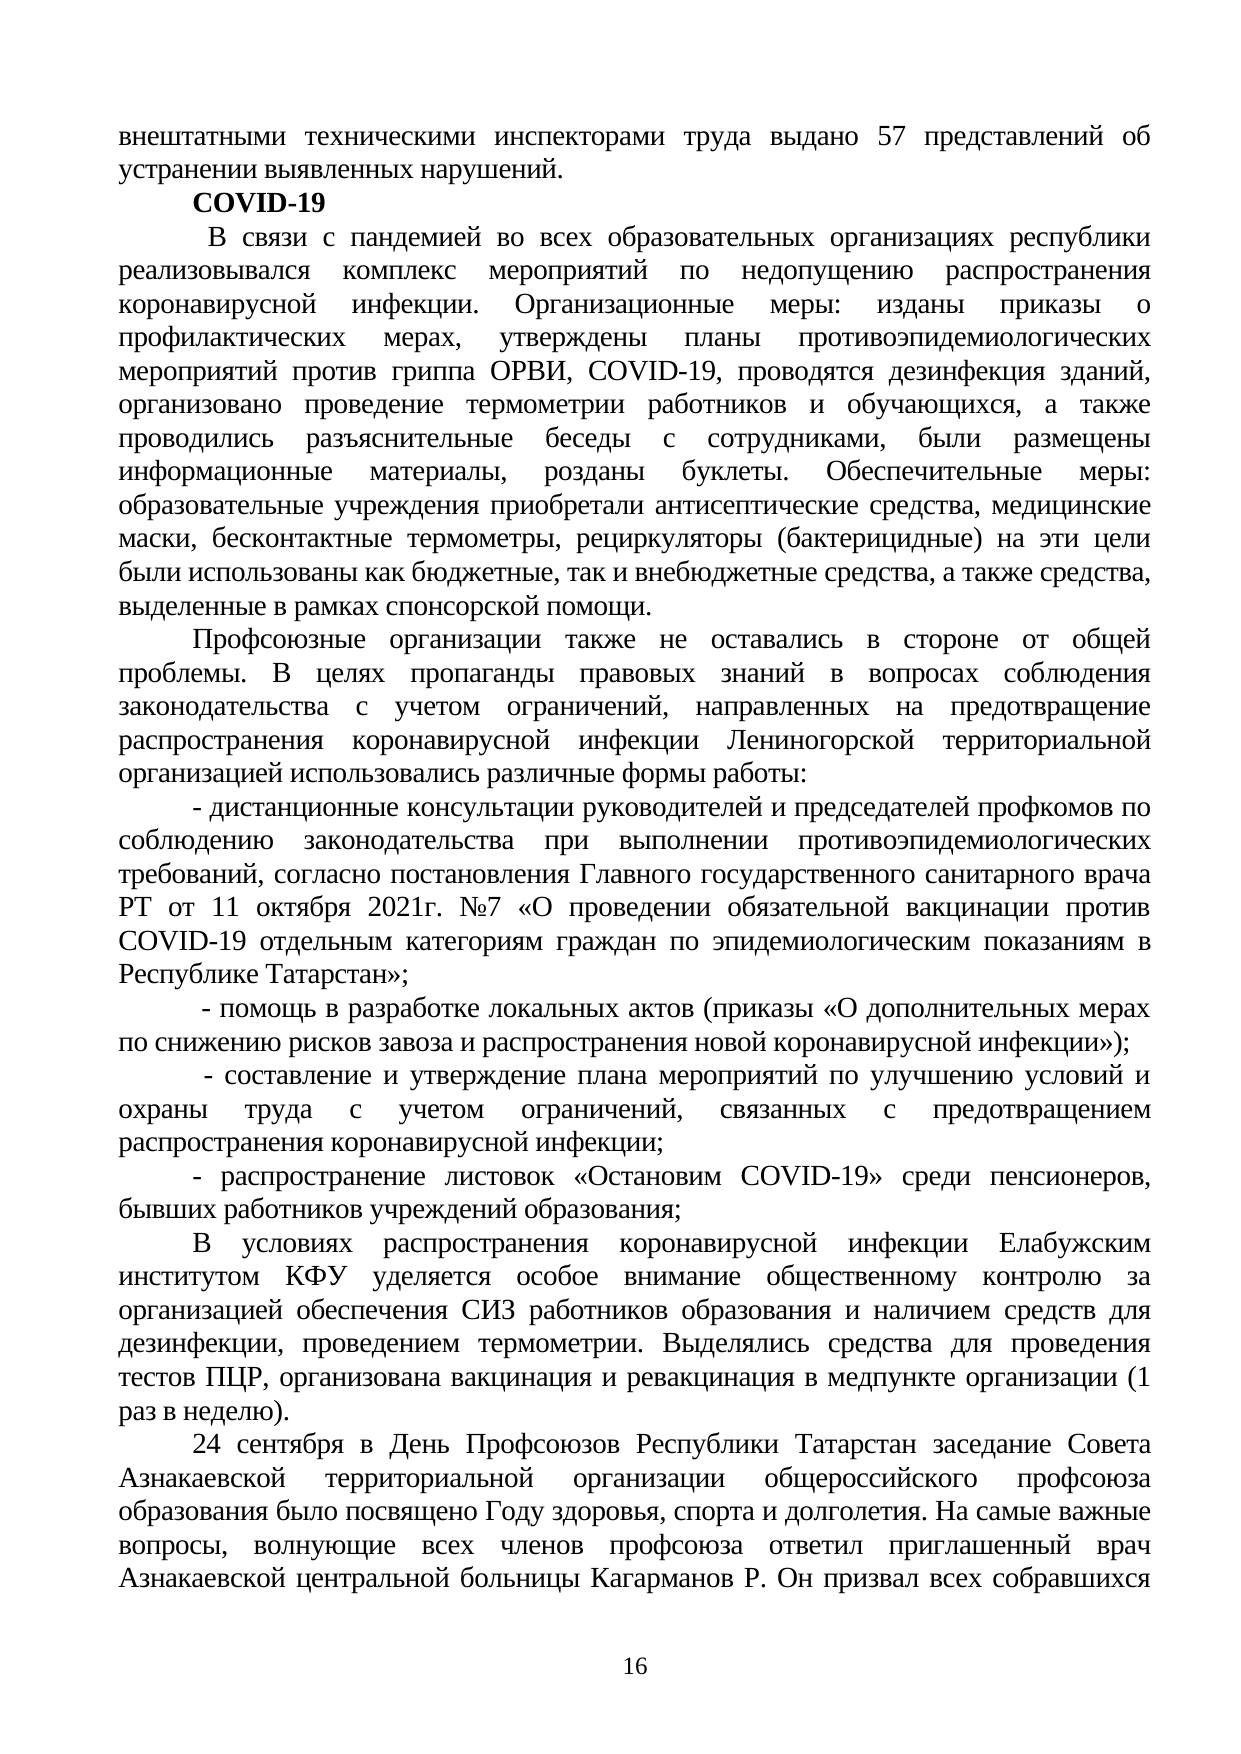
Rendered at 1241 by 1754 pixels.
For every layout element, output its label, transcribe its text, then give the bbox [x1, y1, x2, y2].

text - помощь в разработке локальных актов (приказы «О дополнительных мерах по снижению рисков завоза и распространения новой коронавирусной инфекции»); [118, 990, 1152, 1057]
text Профсоюзные организации также не оставались в стороне от общей проблемы. В целях пропаганды правовых знаний в вопросах соблюдения законодательства с учетом ограничений, направленных на предотвращение распространения коронавирусной инфекции Лениногорской территориальной организацией использовались различные формы работы: [118, 621, 1152, 789]
text - дистанционные консультации руководителей и председателей профкомов по соблюдению законодательства при выполнении противоэпидемиологических требований, согласно постановления Главного государственного санитарного врача РТ от 11 октября 2021г. №7 «О проведении обязательной вакцинации против COVID-19 отдельным категориям граждан по эпидемиологическим показаниям в Республике Татарстан»; [118, 789, 1152, 990]
text В условиях распространения коронавирусной инфекции Елабужским институтом КФУ уделяется особое внимание общественному контролю за организацией обеспечения СИЗ работников образования и наличием средств для дезинфекции, проведением термометрии. Выделялись средства для проведения тестов ПЦР, организована вакцинация и ревакцинация в медпункте организации (1 раз в неделю). [118, 1225, 1152, 1426]
text COVID-19 [118, 185, 1152, 219]
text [118, 118, 1152, 185]
text - составление и утверждение плана мероприятий по улучшению условий и охраны труда с учетом ограничений, связанных с предотвращением распространения коронавирусной инфекции; [118, 1057, 1152, 1158]
text В связи с пандемией во всех образовательных организациях республики реализовывался комплекс мероприятий по недопущению распространения коронавирусной инфекции. Организационные меры: изданы приказы о профилактических мерах, утверждены планы противоэпидемиологических мероприятий против гриппа ОРВИ, COVID-19, проводятся дезинфекция зданий, организовано проведение термометрии работников и обучающихся, а также проводились разъяснительные беседы с сотрудниками, были размещены информационные материалы, розданы буклеты. Обеспечительные меры: образовательные учреждения приобретали антисептические средства, медицинские маски, бесконтактные термометры, рециркуляторы (бактерицидные) на эти цели были использованы как бюджетные, так и внебюджетные средства, а также средства, выделенные в рамках спонсорской помощи. [118, 219, 1152, 621]
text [118, 1426, 1152, 1594]
text - распространение листовок «Остановим CОVID-19» среди пенсионеров, бывших работников учреждений образования; [118, 1158, 1152, 1225]
